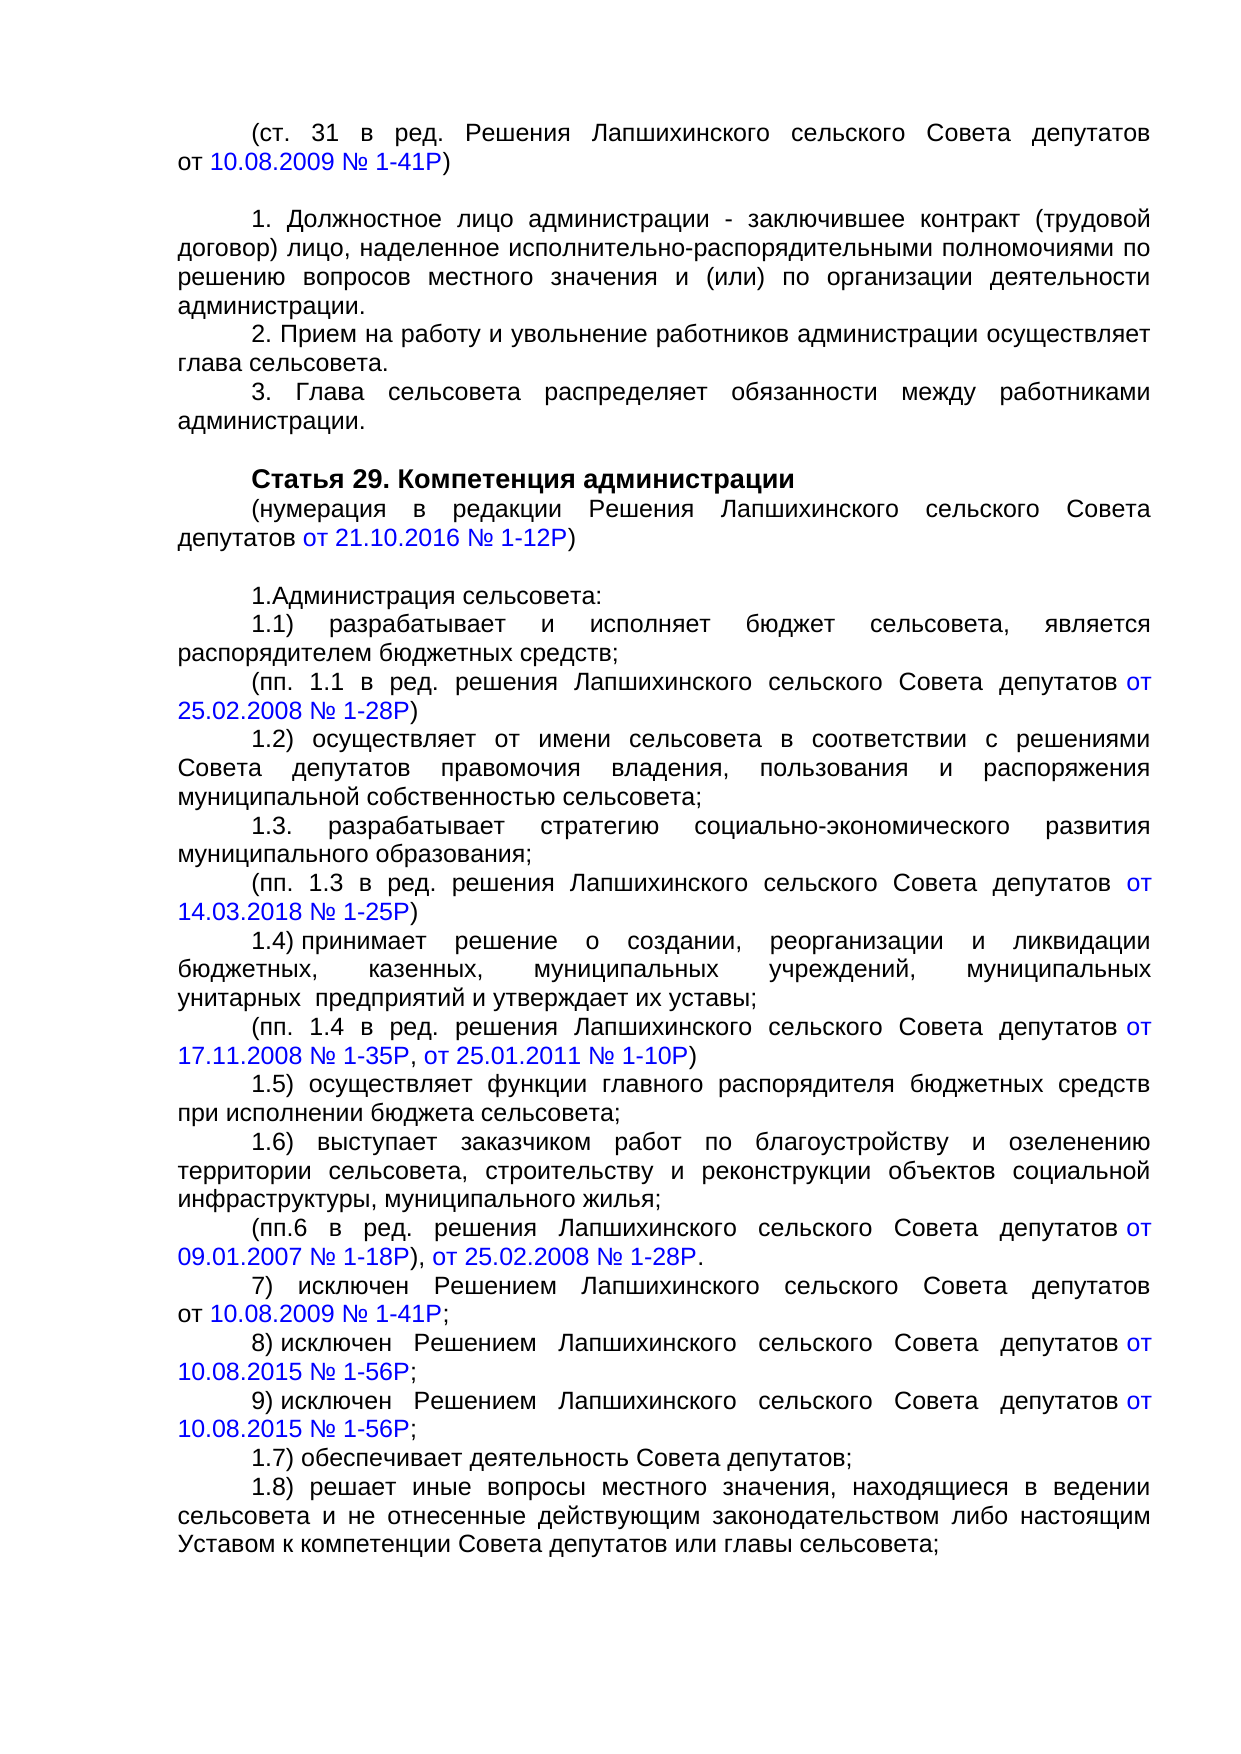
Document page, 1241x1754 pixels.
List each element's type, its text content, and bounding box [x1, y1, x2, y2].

text 1.3. разрабатывает стратегию социально-экономического развития муниципального образования; [177, 811, 1152, 868]
text 7) исключен Решением Лапшихинского сельского Совета депутатов от 10.08.2009 № 1-41Р; [177, 1271, 1152, 1328]
text 8) исключен Решением Лапшихинского сельского Совета депутатов от 10.08.2015 № 1-56Р; [177, 1328, 1152, 1386]
text (пп. 1.3 в ред. решения Лапшихинского сельского Совета депутатов от 14.03.2018 № 1-25Р) [177, 868, 1152, 926]
text 1.6) выступает заказчиком работ по благоустройству и озеленению территории сельсовета, строительству и реконструкции объектов социальной инфраструктуры, муниципального жилья; [177, 1127, 1152, 1213]
text (пп. 1.1 в ред. решения Лапшихинского сельского Совета депутатов от 25.02.2008 № 1-28Р) [177, 667, 1152, 724]
text Статья 29. Компетенция администрации [177, 463, 1152, 494]
text 1.4) принимает решение о создании, реорганизации и ликвидации бюджетных, казенных, муниципальных учреждений, муниципальных унитарных предприятий и утверждает их уставы; [177, 926, 1152, 1012]
text 1.5) осуществляет функции главного распорядителя бюджетных средств при исполнении бюджета сельсовета; [177, 1069, 1152, 1127]
text 1.2) осуществляет от имени сельсовета в соответствии с решениями Совета депутатов правомочия владения, пользования и распоряжения муниципальной собственностью сельсовета; [177, 724, 1152, 811]
text 3. Глава сельсовета распределяет обязанности между работниками администрации. [177, 377, 1152, 434]
text (пп. 1.4 в ред. решения Лапшихинского сельского Совета депутатов от 17.11.2008 № 1-35Р, от 25.01.2011 № 1-10Р) [177, 1012, 1152, 1069]
text (пп.6 в ред. решения Лапшихинского сельского Совета депутатов от 09.01.2007 № 1-18Р), от 25.02.2008 № 1-28Р. [177, 1213, 1152, 1271]
text 1. Должностное лицо администрации - заключившее контракт (трудовой договор) лицо, наделенное исполнительно-распорядительными полномочиями по решению вопросов местного значения и (или) по организации деятельности администрации. [177, 204, 1152, 319]
text (ст. 31 в ред. Решения Лапшихинского сельского Совета депутатов от 10.08.2009 № 1-41Р) [177, 118, 1152, 176]
text (нумерация в редакции Решения Лапшихинского сельского Совета депутатов от 21.10.2016 № 1-12Р) [177, 494, 1152, 552]
text 1.1) разрабатывает и исполняет бюджет сельсовета, является распорядителем бюджетных средств; [177, 609, 1152, 667]
text 1.Администрация сельсовета: [177, 581, 1152, 609]
text 1.7) обеспечивает деятельность Совета депутатов; [177, 1443, 1152, 1472]
text 2. Прием на работу и увольнение работников администрации осуществляет глава сельсовета. [177, 319, 1152, 377]
text 9) исключен Решением Лапшихинского сельского Совета депутатов от 10.08.2015 № 1-56Р; [177, 1386, 1152, 1443]
text 1.8) решает иные вопросы местного значения, находящиеся в ведении сельсовета и не отнесенные действующим законодательством либо настоящим Уставом к компетенции Совета депутатов или главы сельсовета; [177, 1472, 1152, 1558]
